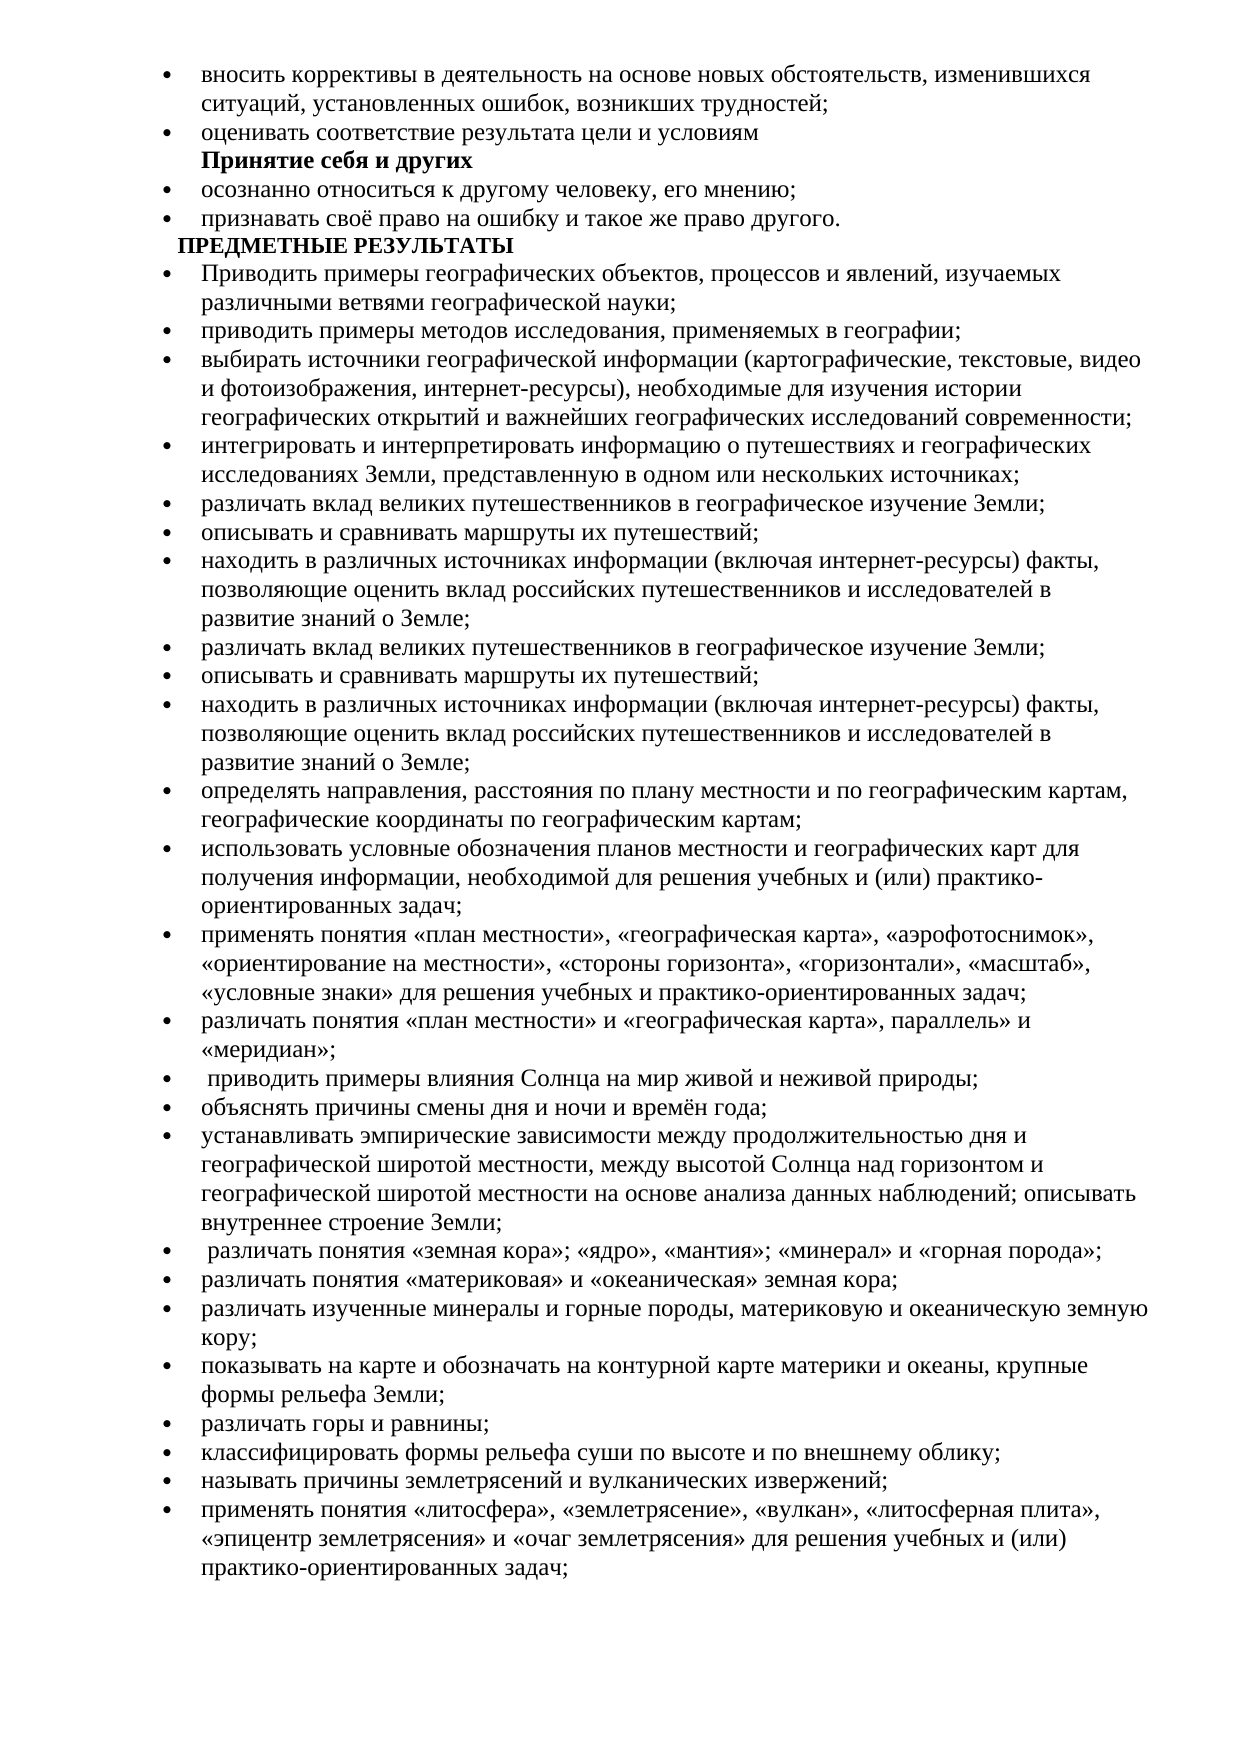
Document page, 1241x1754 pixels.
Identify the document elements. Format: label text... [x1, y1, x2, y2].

list использовать условные обозначения планов местности и географических карт для получения информации, необходимой для решения учебных и (или) практико-ориентированных задач; [163, 833, 1152, 919]
list называть причины землетрясений и вулканических извержений; [163, 1466, 1152, 1494]
list устанавливать эмпирические зависимости между продолжительностью дня и географической широтой местности, между высотой Солнца над горизонтом и географической широтой местности на основе анализа данных наблюдений; описывать внутреннее строение Земли; [163, 1121, 1152, 1236]
list выбирать источники географической информации (картографические, текстовые, видео и фотоизображения, интернет-ресурсы), необходимые для изучения истории географических открытий и важнейших географических исследований современности; [163, 344, 1152, 431]
list вносить коррективы в деятельность на основе новых обстоятельств, изменившихся ситуаций, установленных ошибок, возникших трудностей; [163, 59, 1152, 117]
list различать понятия «материковая» и «океаническая» земная кора; [163, 1264, 1152, 1293]
list приводить примеры методов исследования, применяемых в географии; [163, 316, 1152, 344]
list применять понятия «литосфера», «землетрясение», «вулкан», «литосферная плита», «эпицентр землетрясения» и «очаг землетрясения» для решения учебных и (или) практико-ориентированных задач; [163, 1494, 1152, 1581]
list интегрировать и интерпретировать информацию о путешествиях и географических исследованиях Земли, представленную в одном или нескольких источниках; [163, 431, 1152, 488]
list признавать своё право на ошибку и такое же право другого. [163, 203, 1152, 232]
list осознанно относиться к другому человеку, его мнению; [163, 174, 1152, 203]
list описывать и сравнивать маршруты их путешествий; [163, 517, 1152, 546]
list Приводить примеры географических объектов, процессов и явлений, изучаемых различными ветвями географической науки; [163, 258, 1152, 316]
list различать горы и равнины; [163, 1408, 1152, 1437]
list показывать на карте и обозначать на контурной карте материки и океаны, крупные формы рельефа Земли; [163, 1351, 1152, 1408]
list различать понятия «план местности» и «географическая карта», параллель» и «меридиан»; [163, 1006, 1152, 1063]
list различать изученные минералы и горные породы, материковую и океаническую земную кору; [163, 1293, 1152, 1351]
text Принятие себя и других [177, 145, 1152, 174]
list приводить примеры влияния Солнца на мир живой и неживой природы; [163, 1063, 1152, 1092]
text ПРЕДМЕТНЫЕ РЕЗУЛЬТАТЫ [177, 232, 1152, 258]
list находить в различных источниках информации (включая интернет-ресурсы) факты, позволяющие оценить вклад российских путешественников и исследователей в развитие знаний о Земле; [163, 689, 1152, 776]
list оценивать соответствие результата цели и условиям [163, 117, 1152, 145]
list классифицировать формы рельефа суши по высоте и по внешнему облику; [163, 1437, 1152, 1466]
list объяснять причины смены дня и ночи и времён года; [163, 1092, 1152, 1121]
list различать вклад великих путешественников в географическое изучение Земли; [163, 488, 1152, 517]
list определять направления, расстояния по плану местности и по географическим картам, географические координаты по географическим картам; [163, 776, 1152, 833]
list находить в различных источниках информации (включая интернет-ресурсы) факты, позволяющие оценить вклад российских путешественников и исследователей в развитие знаний о Земле; [163, 546, 1152, 632]
list различать вклад великих путешественников в географическое изучение Земли; [163, 632, 1152, 661]
list различать понятия «земная кора»; «ядро», «мантия»; «минерал» и «горная порода»; [163, 1236, 1152, 1264]
list описывать и сравнивать маршруты их путешествий; [163, 661, 1152, 689]
list применять понятия «план местности», «географическая карта», «аэрофотоснимок», «ориентирование на местности», «стороны горизонта», «горизонтали», «масштаб», «условные знаки» для решения учебных и практико-ориентированных задач; [163, 919, 1152, 1006]
